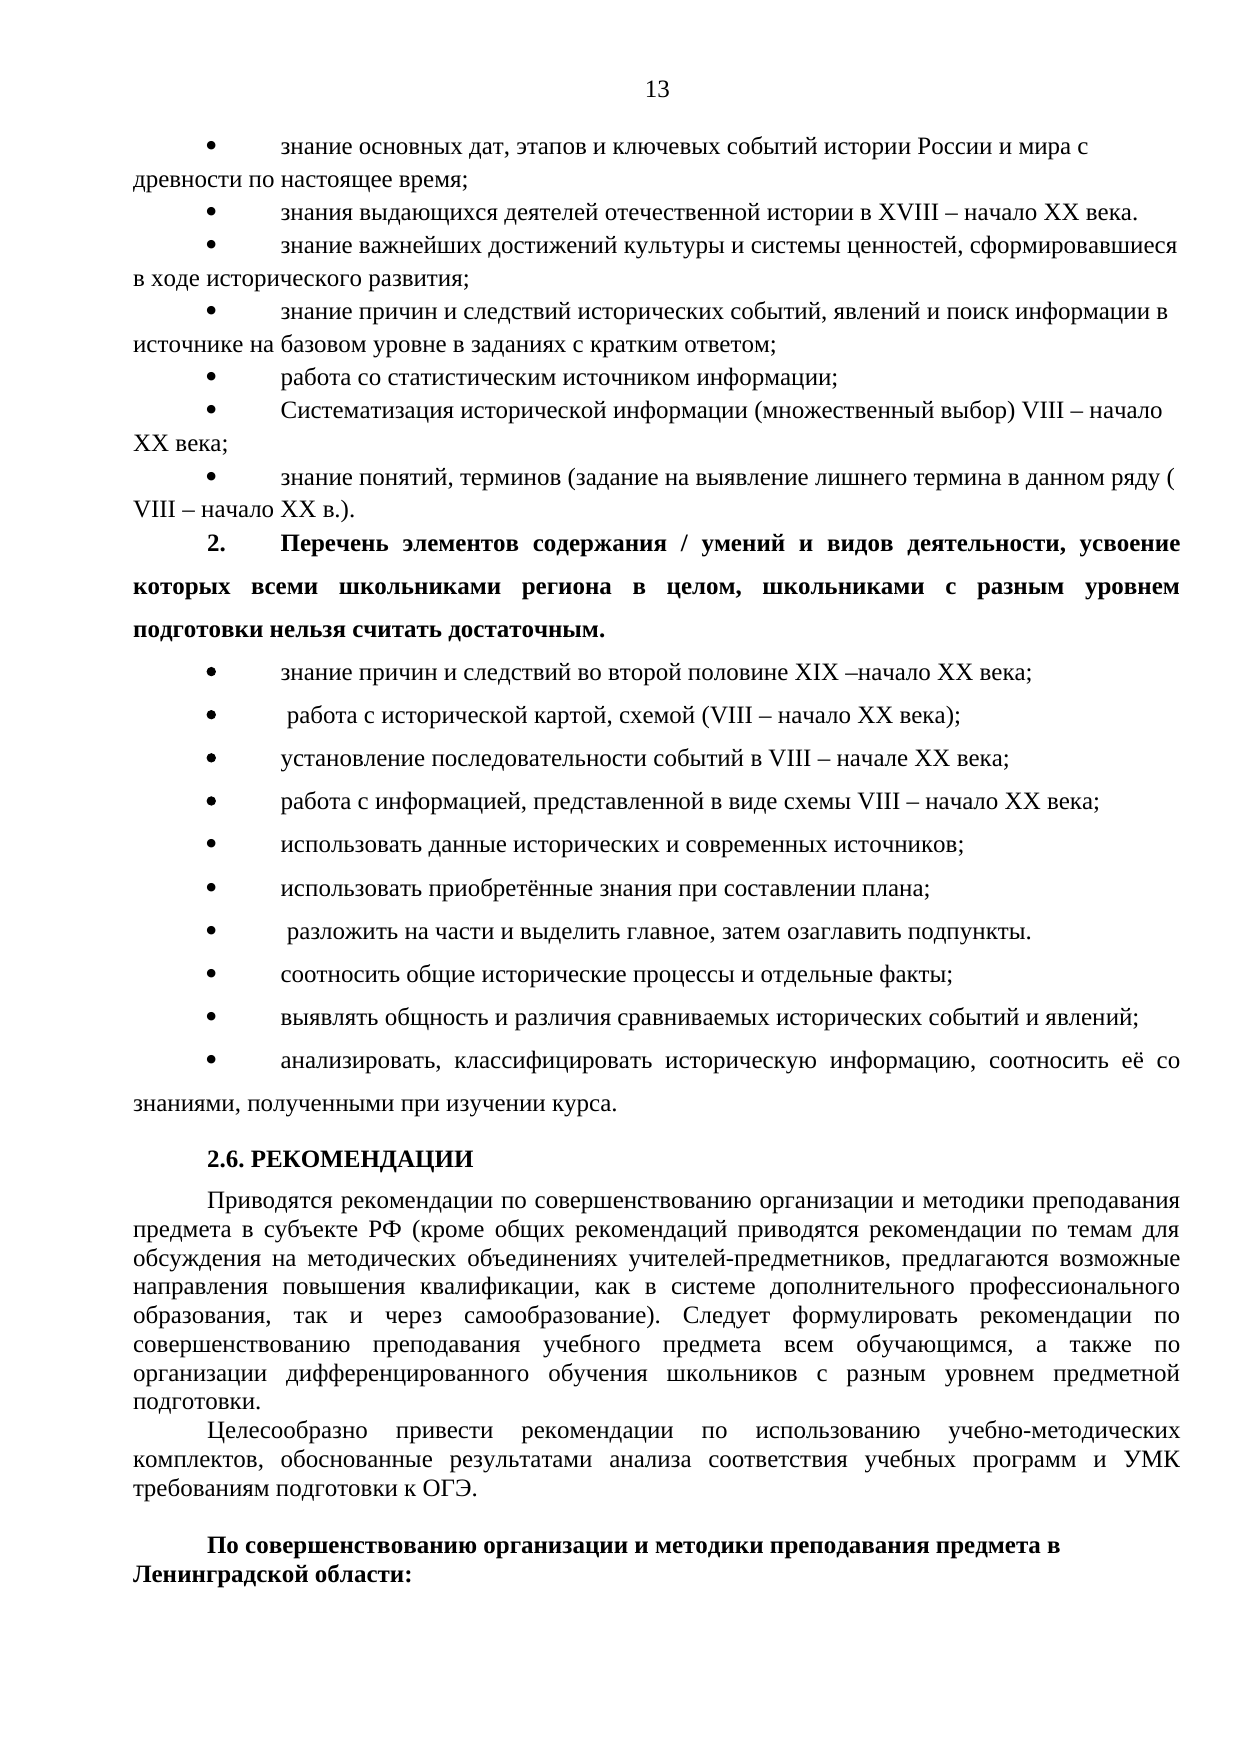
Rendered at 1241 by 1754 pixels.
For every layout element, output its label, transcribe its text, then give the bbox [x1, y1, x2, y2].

list работа со статистическим источником информации; [133, 362, 1181, 391]
list работа с исторической картой, схемой (VIII – начало XX века); [133, 700, 1181, 729]
text Приводятся рекомендации по совершенствованию организации и методики преподавания предмета в субъекте РФ (кроме общих рекомендаций приводятся рекомендации по темам для обсуждения на методических объединениях учителей-предметников, предлагаются возможные направления повышения квалификации, как в системе дополнительного профессионального образования, так и через самообразование). Следует формулировать рекомендации по совершенствованию преподавания учебного предмета всем обучающимся, а также по организации дифференцированного обучения школьников с разным уровнем предметной подготовки. [133, 1185, 1181, 1415]
list знание причин и следствий во второй половине XIX –начало ХХ века; [133, 657, 1181, 686]
list знание понятий, терминов (задание на выявление лишнего термина в данном ряду ( VIII – начало XX в.). [133, 462, 1181, 523]
list знание основных дат, этапов и ключевых событий истории России и мира с древности по настоящее время; [133, 131, 1181, 193]
list соотносить общие исторические процессы и отдельные факты; [133, 959, 1181, 988]
subtitle 2.6. РЕКОМЕНДАЦИИ [133, 1144, 1181, 1173]
list знания выдающихся деятелей отечественной истории в XVIII – начало XX века. [133, 197, 1181, 226]
list знание причин и следствий исторических событий, явлений и поиск информации в источнике на базовом уровне в заданиях с кратким ответом; [133, 296, 1181, 358]
list Систематизация исторической информации (множественный выбор) VIII – начало XX века; [133, 396, 1181, 457]
list Перечень элементов содержания / умений и видов деятельности, усвоение которых всеми школьниками региона в целом, школьниками с разным уровнем подготовки нельзя считать достаточным. [133, 528, 1181, 643]
list выявлять общность и различия сравниваемых исторических событий и явлений; [133, 1002, 1181, 1031]
list использовать приобретённые знания при составлении плана; [133, 873, 1181, 901]
list работа с информацией, представленной в виде схемы VIII – начало XX века; [133, 786, 1181, 815]
text Целесообразно привести рекомендации по использованию учебно-методических комплектов, обоснованные результатами анализа соответствия учебных программ и УМК требованиям подготовки к ОГЭ. [133, 1415, 1181, 1501]
list использовать данные исторических и современных источников; [133, 829, 1181, 858]
list знание важнейших достижений культуры и системы ценностей, сформировавшиеся в ходе исторического развития; [133, 230, 1181, 292]
list установление последовательности событий в VIII – начале XX века; [133, 743, 1181, 772]
text По совершенствованию организации и методики преподавания предмета в Ленинградской области: [133, 1530, 1181, 1588]
list разложить на части и выделить главное, затем озаглавить подпункты. [133, 916, 1181, 944]
list анализировать, классифицировать историческую информацию, соотносить её со знаниями, полученными при изучении курса. [133, 1045, 1181, 1117]
